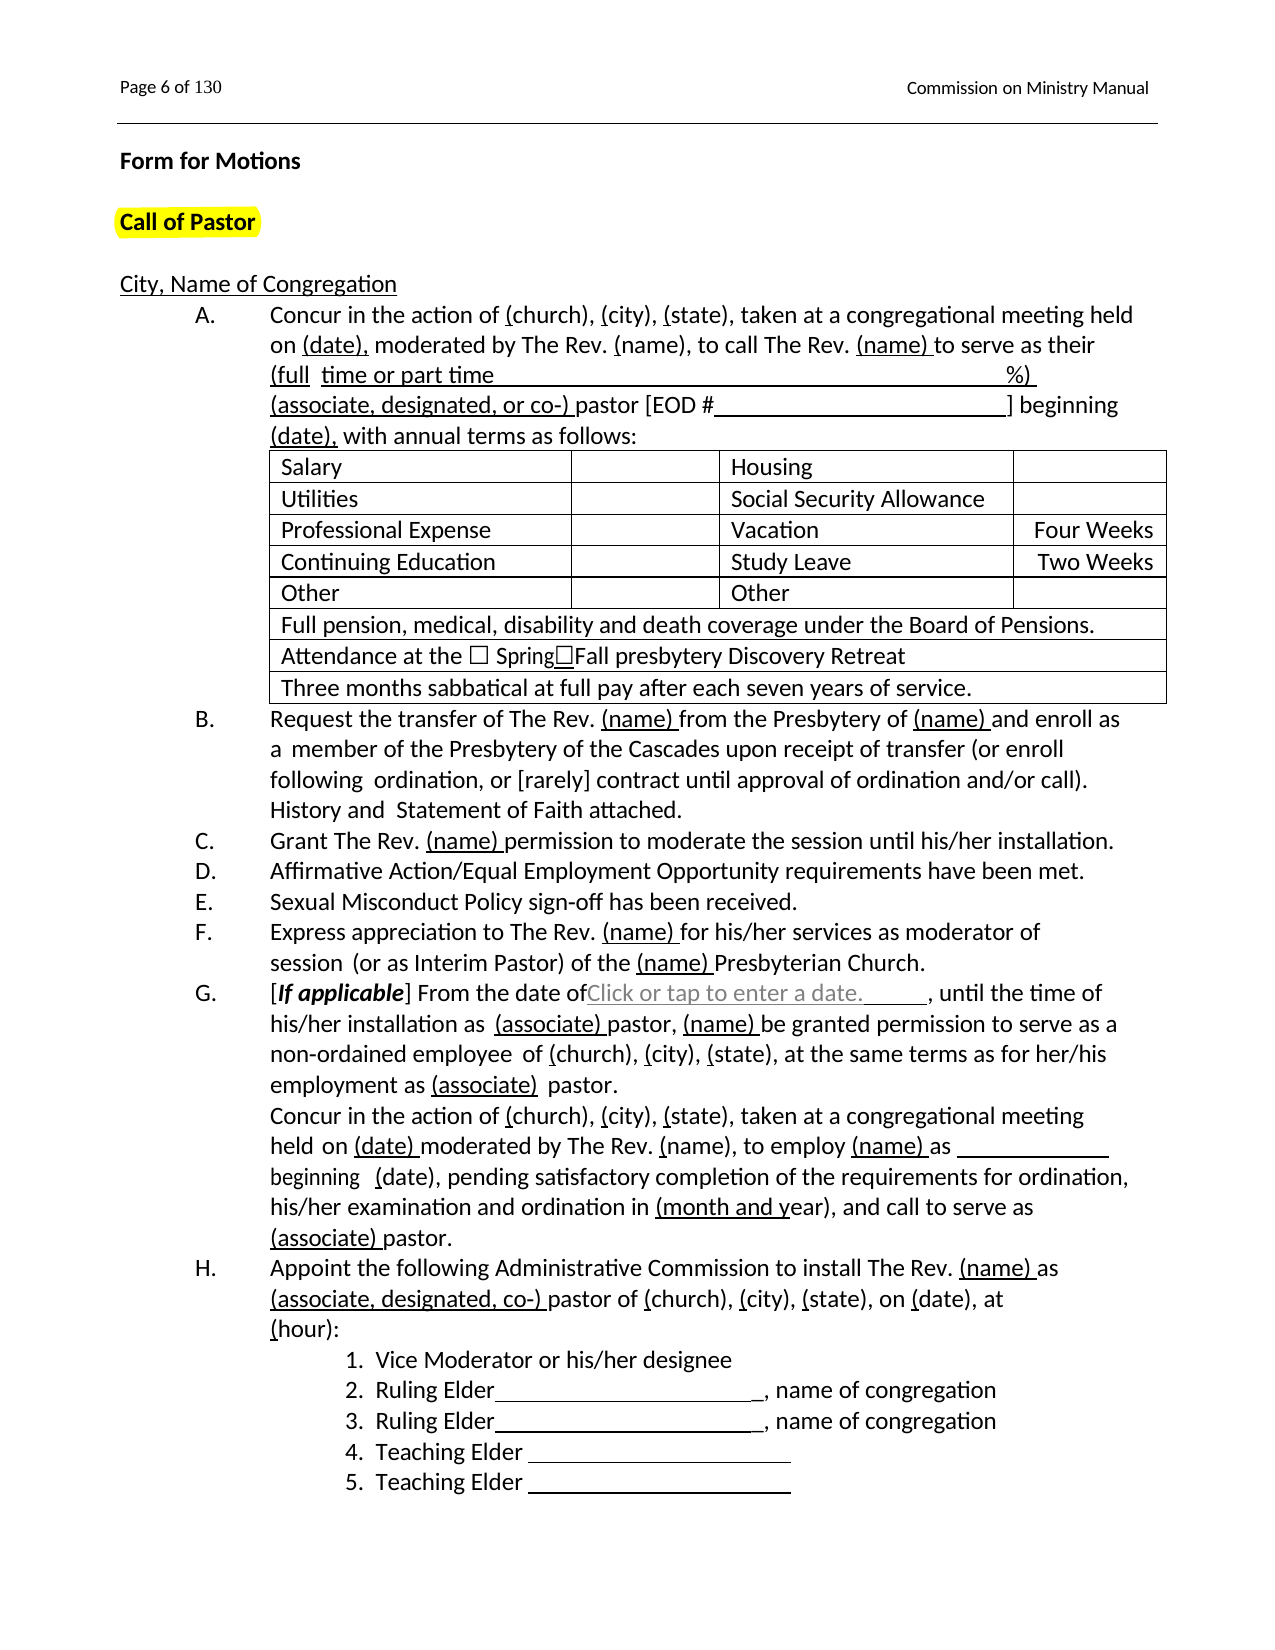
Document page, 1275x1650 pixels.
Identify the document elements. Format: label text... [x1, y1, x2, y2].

text City, Name of Congregation [120, 269, 1177, 299]
table_cell Study Leave [720, 546, 1013, 576]
table_cell Full pension, medical, disability and death coverage under the Board of Pensions. [270, 609, 1166, 639]
table_cell Two Weeks [1014, 546, 1166, 576]
list Vice Moderator or his/her designee [345, 1344, 1177, 1374]
list Request the transfer of The Rev. (name) from the Presbytery of (name) and enroll as a member of the Presbytery of the Cascades upon receipt of transfer (or enroll following ordination, or [rarely] contract until approval of ordination and/or call). History and Statement of Faith attached. [195, 703, 1135, 825]
table_cell Professional Expense [270, 515, 571, 545]
list Grant The Rev. (name) permission to moderate the session until his/her installation. [195, 825, 1177, 855]
list Express appreciation to The Rev. (name) for his/her services as moderator of session (or as Interim Pastor) of the (name) Presbyterian Church. [195, 917, 1117, 978]
table_cell Continuing Education [270, 546, 571, 576]
table_cell [572, 578, 719, 608]
table_cell Three months sabbatical at full pay after each seven years of service. [270, 672, 1166, 702]
list Appoint the following Administrative Commission to install The Rev. (name) as (associate, designated, co‐) pastor of (church), (city), (state), on (date), at (hour): [195, 1252, 1078, 1344]
table_cell [1014, 483, 1166, 513]
list Ruling Elder _, name of congregation [345, 1405, 1177, 1436]
table_header Salary [270, 451, 571, 482]
table_cell [572, 483, 719, 513]
list [If applicable] From the date of , until the time of his/her installation as (associate) pastor, (name) be granted permission to serve as a non‐ordained employee of (church), (city), (state), at the same terms as for her/his employment as (associate) pastor. [195, 978, 1135, 1100]
list Concur in the action of (church), (city), (state), taken at a congregational meeting held on moderated by The Rev. (name), to call The Rev. (name) to serve as their (full time or part time %) (associate, designated, or co‐) pastor [EOD # ] beginning with annual terms as follows: [195, 299, 1135, 450]
subtitle Form for Motions [120, 145, 1177, 175]
table_cell [572, 546, 719, 576]
table_cell [572, 515, 719, 545]
table_cell [1014, 578, 1166, 608]
table_cell Other [720, 578, 1013, 608]
list Teaching Elder [345, 1436, 1177, 1466]
text Concur in the action of (church), (city), (state), taken at a congregational meeting held on moderated by The Rev. (name), to employ (name) as beginning (date), pending satisfactory completion of the requirements for ordination, his/her examination and ordination in (month and year), and call to serve as (associate) pastor. [270, 1100, 1129, 1252]
table_cell Attendance at the SpringFall presbytery Discovery Retreat [270, 640, 1166, 671]
table_cell Four Weeks [1014, 515, 1166, 545]
list Affirmative Action/Equal Employment Opportunity requirements have been met. [195, 855, 1177, 886]
list Teaching Elder [345, 1466, 1177, 1497]
table_cell Utilities [270, 483, 571, 513]
table_cell Vacation [720, 515, 1013, 545]
table_cell Social Security Allowance [720, 483, 1013, 513]
list Ruling Elder _, name of congregation [345, 1375, 1177, 1405]
table_header [572, 451, 719, 482]
table_header Housing [720, 451, 1013, 482]
list Sexual Misconduct Policy sign‐off has been received. [195, 886, 1177, 916]
table_header [1014, 451, 1166, 482]
table_cell Other [270, 578, 571, 608]
